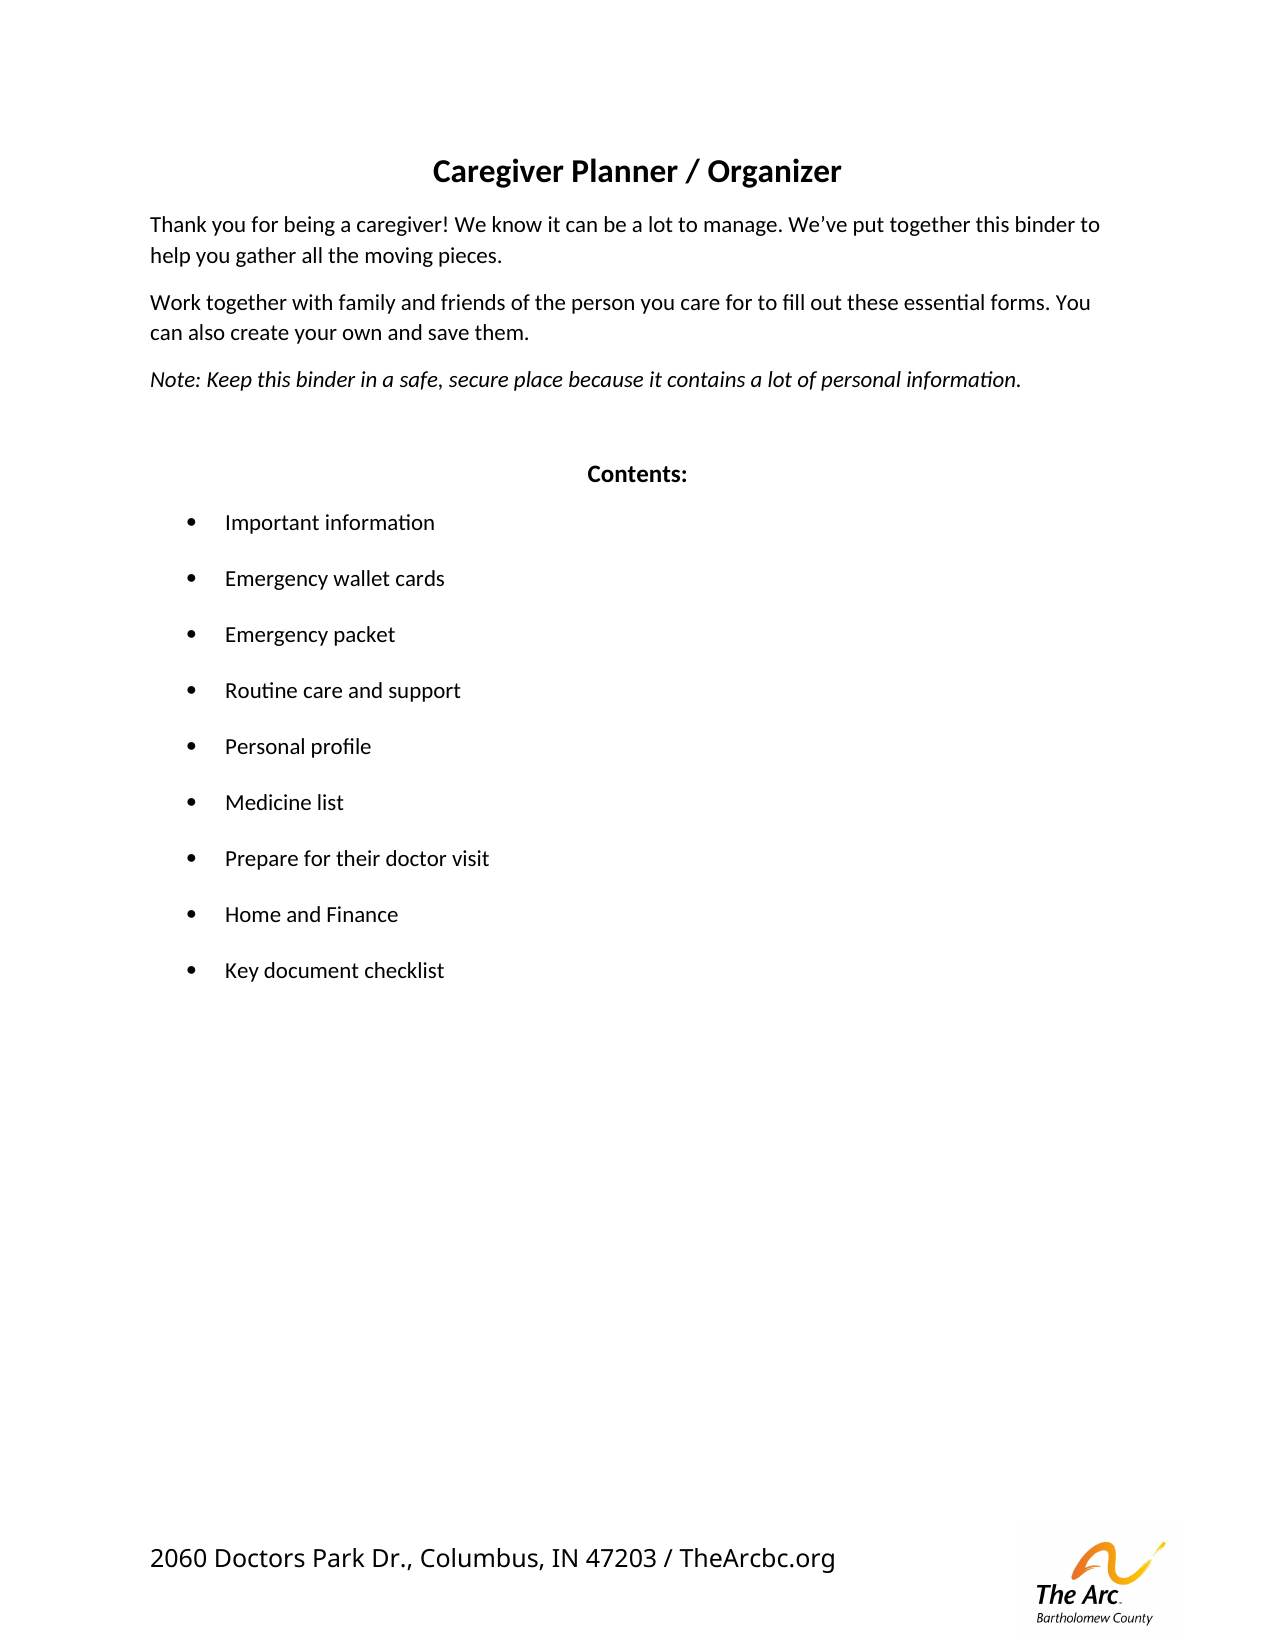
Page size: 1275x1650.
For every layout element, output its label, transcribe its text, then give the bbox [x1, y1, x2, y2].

list Home and Finance [187, 900, 1125, 928]
list Key document checklist [187, 956, 1125, 984]
list Prepare for their doctor visit [187, 844, 1125, 872]
picture [1018, 1523, 1182, 1639]
list Emergency wallet cards [187, 564, 1125, 592]
list Medicine list [187, 788, 1125, 816]
text Work together with family and friends of the person you care for to fill out these essential forms. You can also create your own and save them. [150, 288, 1125, 346]
text Caregiver Planner / Organizer [150, 150, 1125, 191]
list Personal profile [187, 732, 1125, 760]
text Contents: [150, 458, 1125, 489]
list Routine care and support [187, 676, 1125, 704]
text Note: Keep this binder in a safe, secure place because it contains a lot of personal information. [150, 365, 1125, 393]
text Thank you for being a caregiver! We know it can be a lot to manage. We’ve put together this binder to help you gather all the moving pieces. [150, 211, 1125, 269]
list Emergency packet [187, 620, 1125, 648]
list Important information [187, 508, 1125, 536]
